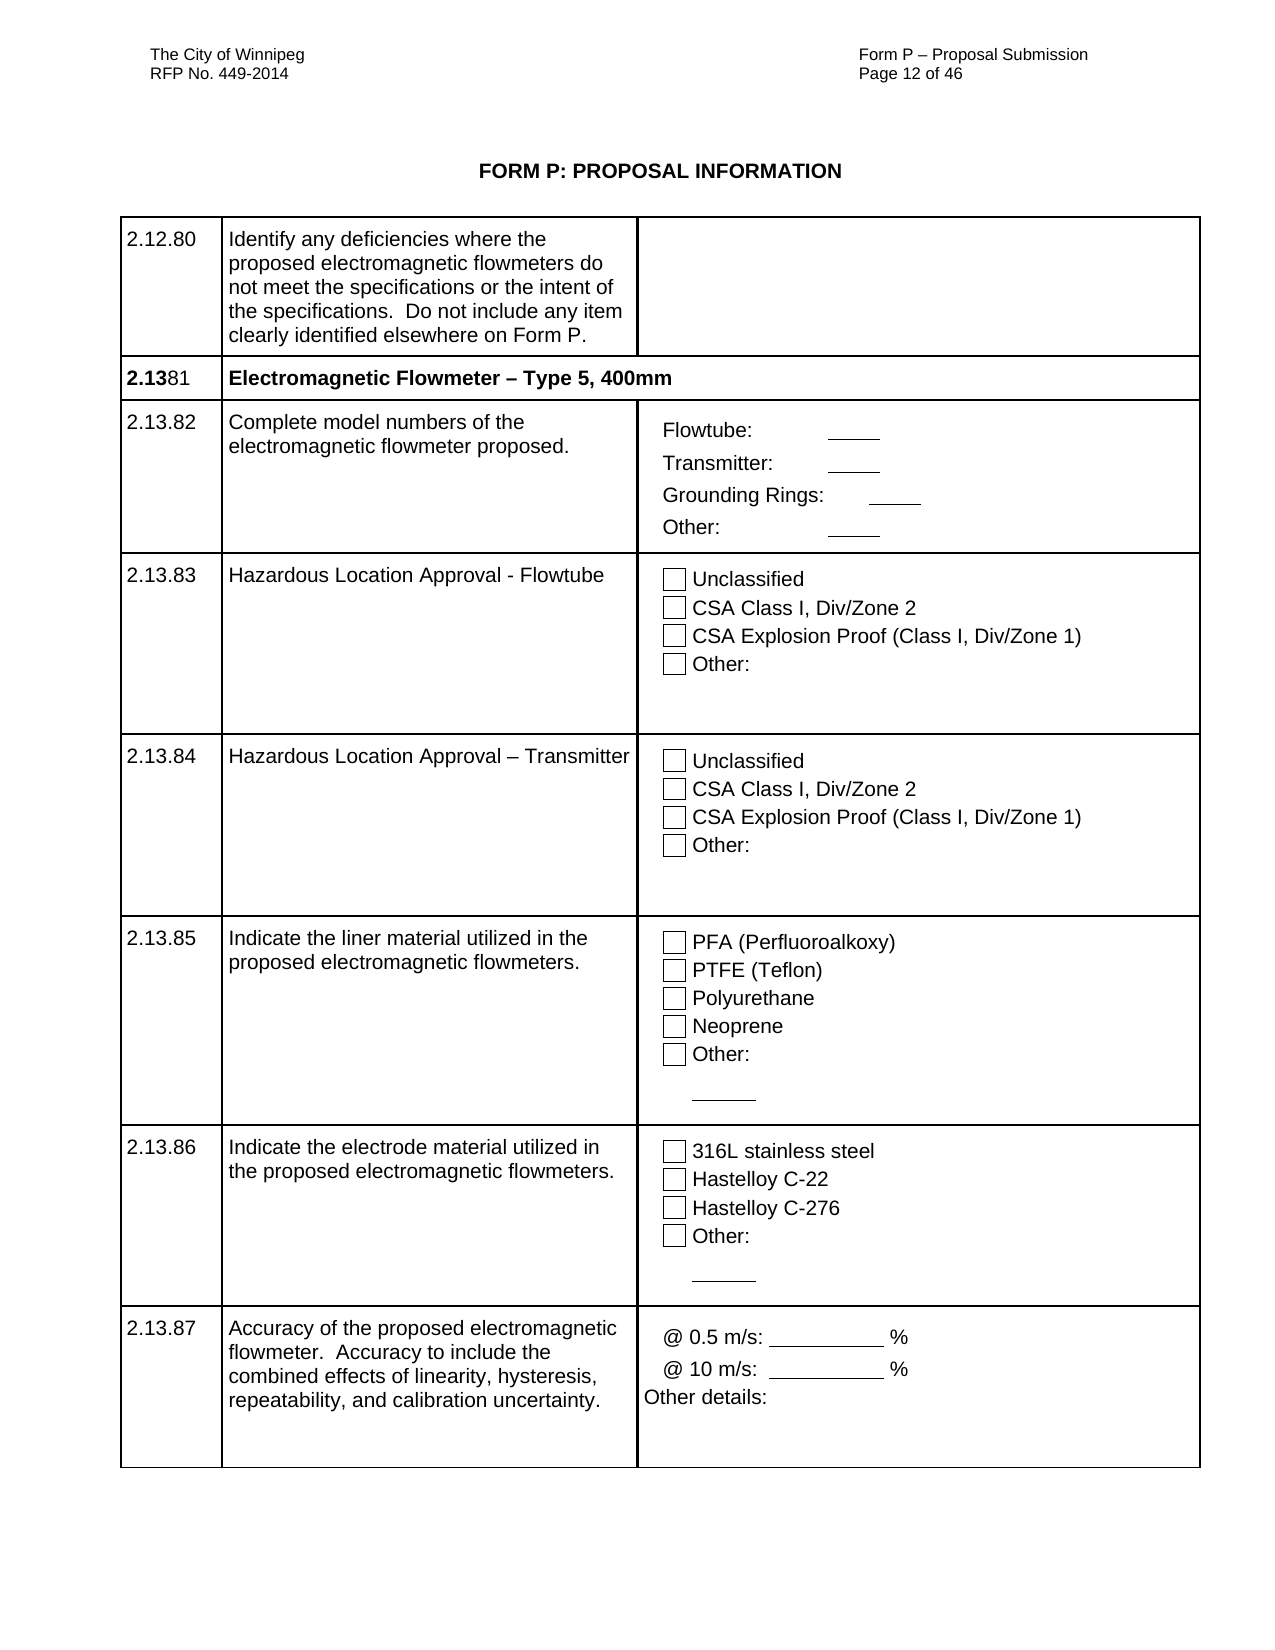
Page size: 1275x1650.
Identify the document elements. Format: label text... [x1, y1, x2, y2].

table_cell Indicate the liner material utilized in the proposed electromagnetic flowmeters. [223, 917, 636, 1124]
table_cell Complete model numbers of the electromagnetic flowmeter proposed. [223, 401, 636, 552]
table_cell Identify any deficiencies where the proposed electromagnetic flowmeters do not meet the specifications or the intent of the specifications. Do not include any item clearly identified elsewhere on Form P. [223, 218, 636, 355]
table_cell Electromagnetic Flowmeter – Type 5, 400mm [223, 357, 1199, 399]
table_cell Flowtube: Transmitter: Grounding Rings: Other: [639, 401, 1199, 552]
table_cell Hazardous Location Approval – Transmitter [223, 735, 636, 914]
table_cell [639, 218, 1199, 355]
table_cell @ 0.5 m/s: % @ 10 m/s: % Other details: [639, 1307, 1199, 1467]
table_cell Accuracy of the proposed electromagnetic flowmeter. Accuracy to include the combined effects of linearity, hysteresis, repeatability, and calibration uncertainty. [223, 1307, 636, 1467]
table_cell PFA (Perfluoroalkoxy) PTFE (Teflon) Polyurethane Neoprene Other: [639, 917, 1199, 1124]
table_header Form P: Proposal Information [121, 150, 1200, 216]
table_cell Hazardous Location Approval - Flowtube [223, 554, 636, 733]
table_cell Indicate the electrode material utilized in the proposed electromagnetic flowmeters. [223, 1126, 636, 1305]
table_cell Unclassified CSA Class I, Div/Zone 2 CSA Explosion Proof (Class I, Div/Zone 1) Other: [639, 735, 1199, 914]
table_cell 316L stainless steel Hastelloy C-22 Hastelloy C-276 Other: [639, 1126, 1199, 1305]
table_cell Unclassified CSA Class I, Div/Zone 2 CSA Explosion Proof (Class I, Div/Zone 1) Other: [639, 554, 1199, 733]
